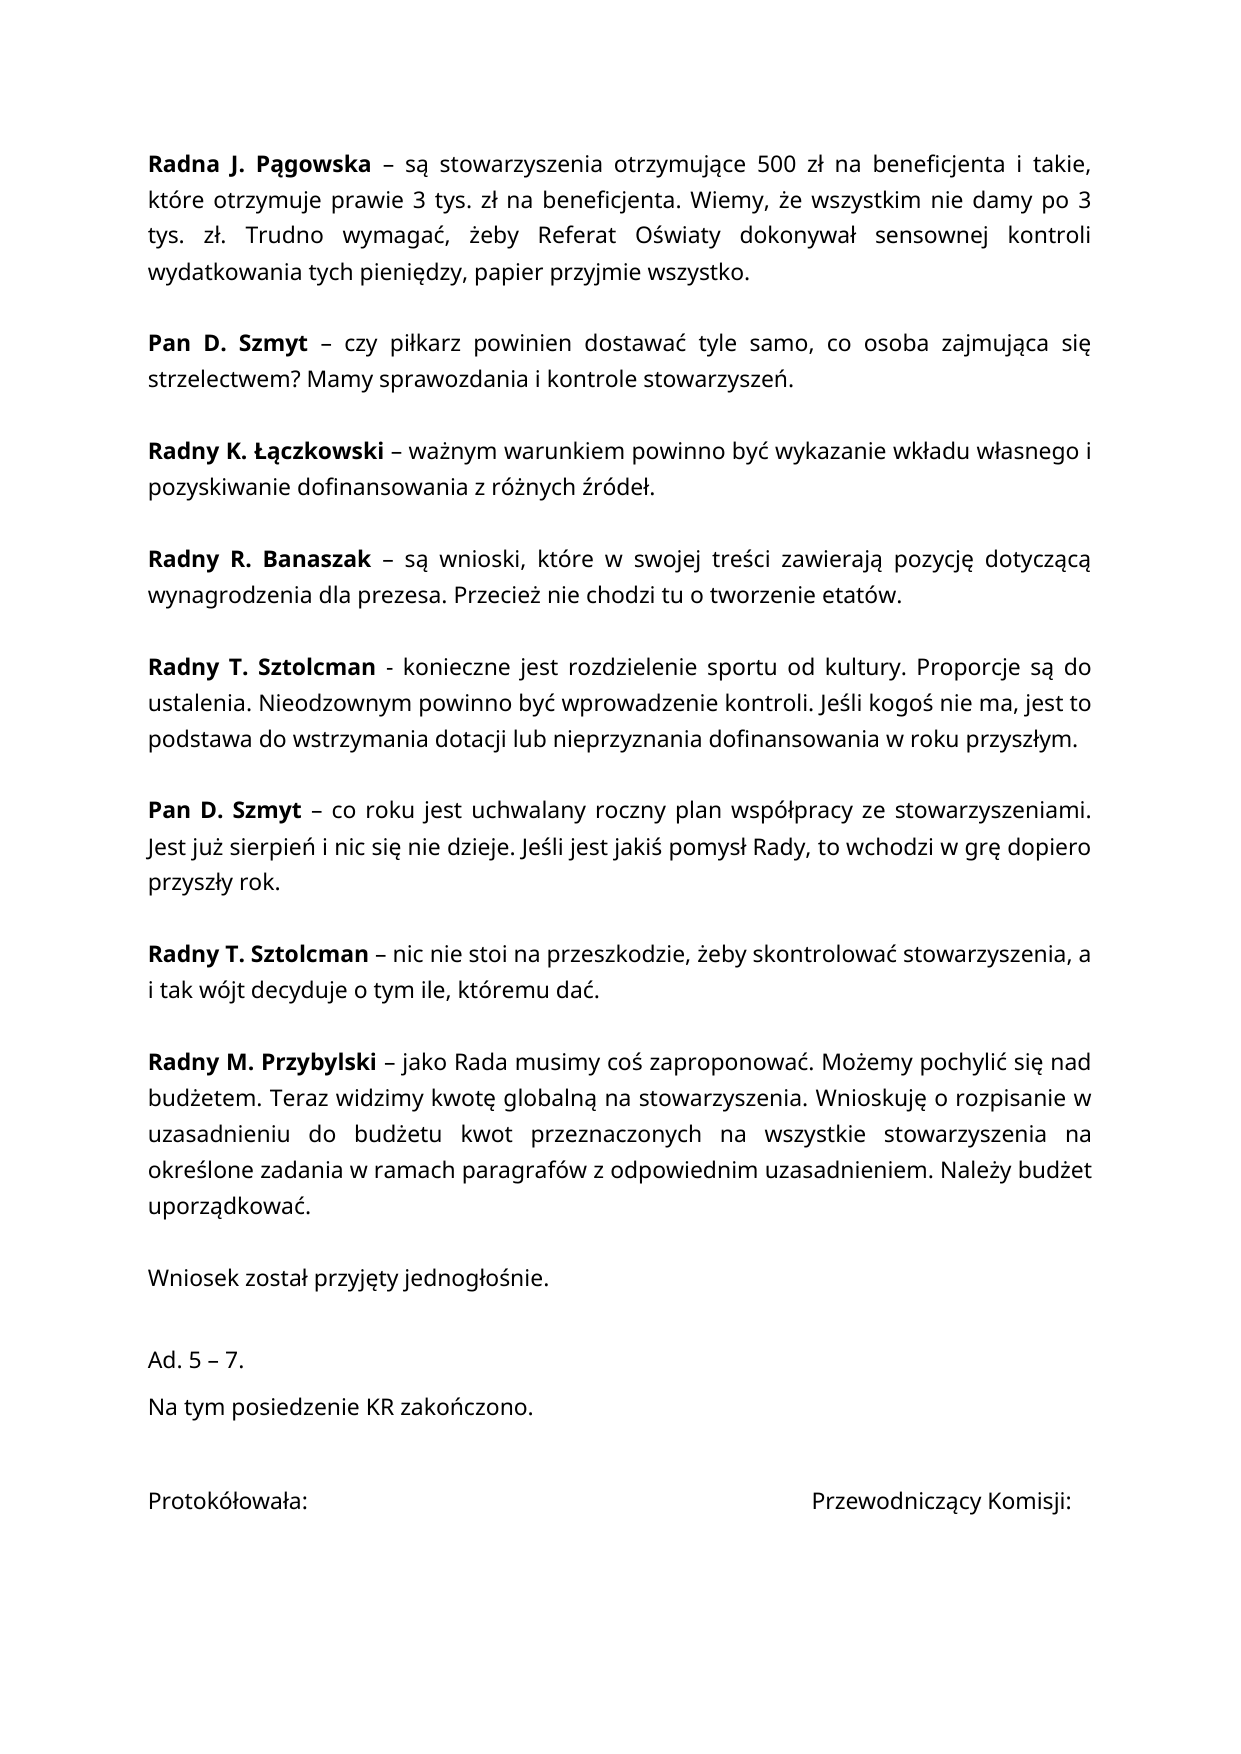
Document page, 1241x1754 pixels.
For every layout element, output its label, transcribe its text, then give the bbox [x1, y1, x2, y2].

text Radny T. Sztolcman – nic nie stoi na przeszkodzie, żeby skontrolować stowarzyszenia, a i tak wójt decyduje o tym ile, któremu dać. [148, 938, 1093, 1005]
text Protokółowała: Przewodniczący Komisji: [148, 1485, 1093, 1516]
text Pan D. Szmyt – co roku jest uchwalany roczny plan współpracy ze stowarzyszeniami. Jest już sierpień i nic się nie dzieje. Jeśli jest jakiś pomysł Rady, to wchodzi w grę dopiero przyszły rok. [148, 794, 1093, 898]
text Radny R. Banaszak – są wnioski, które w swojej treści zawierają pozycję dotyczącą wynagrodzenia dla prezesa. Przecież nie chodzi tu o tworzenie etatów. [148, 543, 1093, 610]
text Na tym posiedzenie KR zakończono. [148, 1391, 1093, 1423]
text Radna J. Pągowska – są stowarzyszenia otrzymujące 500 zł na beneficjenta i takie, które otrzymuje prawie 3 tys. zł na beneficjenta. Wiemy, że wszystkim nie damy po 3 tys. zł. Trudno wymagać, żeby Referat Oświaty dokonywał sensownej kontroli wydatkowania tych pieniędzy, papier przyjmie wszystko. [148, 148, 1093, 287]
text Ad. 5 – 7. [148, 1344, 1093, 1376]
text Radny M. Przybylski – jako Rada musimy coś zaproponować. Możemy pochylić się nad budżetem. Teraz widzimy kwotę globalną na stowarzyszenia. Wnioskuję o rozpisanie w uzasadnieniu do budżetu kwot przeznaczonych na wszystkie stowarzyszenia na określone zadania w ramach paragrafów z odpowiednim uzasadnieniem. Należy budżet uporządkować. [148, 1046, 1093, 1221]
text Radny T. Sztolcman - konieczne jest rozdzielenie sportu od kultury. Proporcje są do ustalenia. Nieodzownym powinno być wprowadzenie kontroli. Jeśli kogoś nie ma, jest to podstawa do wstrzymania dotacji lub nieprzyznania dofinansowania w roku przyszłym. [148, 651, 1093, 754]
text Pan D. Szmyt – czy piłkarz powinien dostawać tyle samo, co osoba zajmująca się strzelectwem? Mamy sprawozdania i kontrole stowarzyszeń. [148, 327, 1093, 394]
text Radny K. Łączkowski – ważnym warunkiem powinno być wykazanie wkładu własnego i pozyskiwanie dofinansowania z różnych źródeł. [148, 435, 1093, 502]
text Wniosek został przyjęty jednogłośnie. [148, 1262, 1093, 1293]
